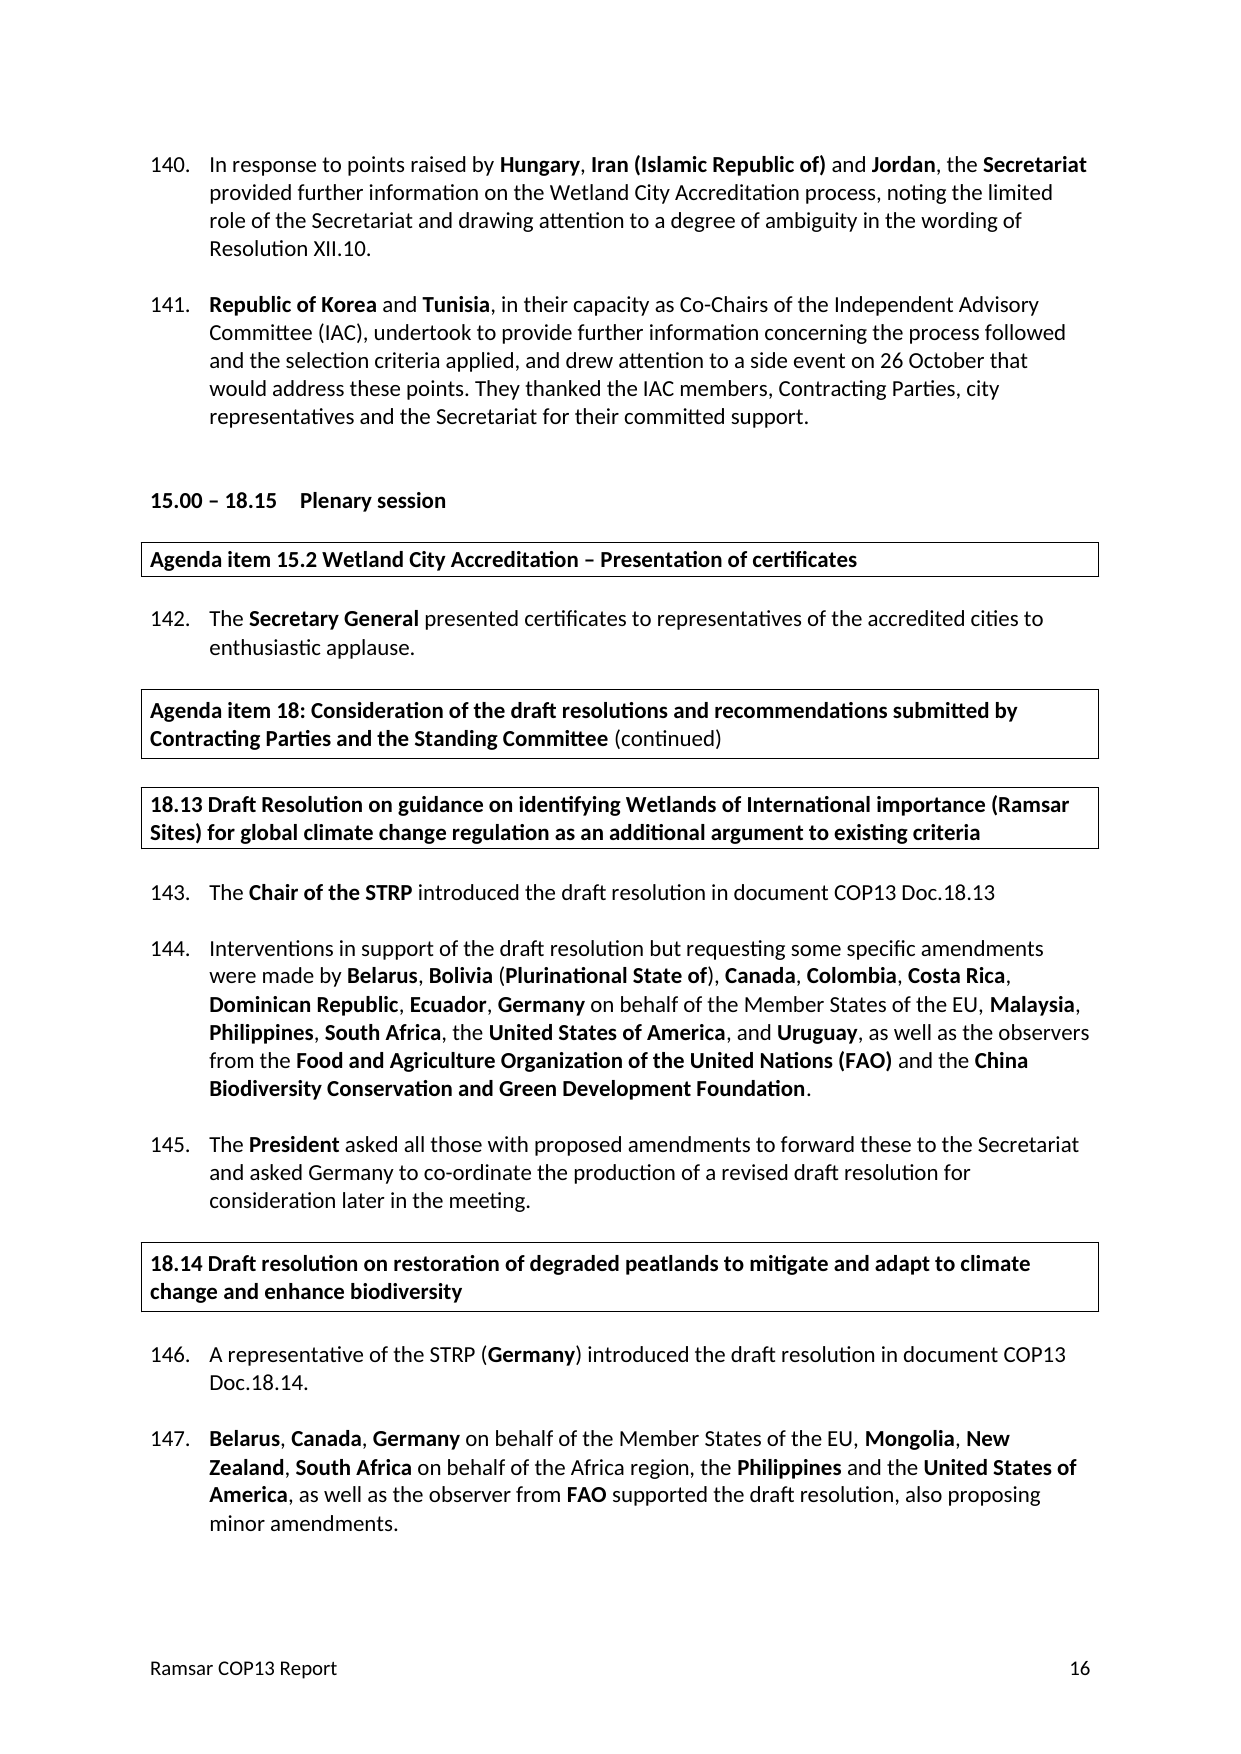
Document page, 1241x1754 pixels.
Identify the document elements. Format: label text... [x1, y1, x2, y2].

text 18.14 Draft resolution on restoration of degraded peatlands to mitigate and adapt to climate change and enhance biodiversity [142, 1243, 1098, 1311]
text Agenda item 18: Consideration of the draft resolutions and recommendations submitted by Contracting Parties and the Standing Committee (continued) [142, 690, 1098, 758]
text 144. Interventions in support of the draft resolution but requesting some specific amendments were made by Belarus, Bolivia (Plurinational State of), Canada, Colombia, Costa Rica, Dominican Republic, Ecuador, Germany on behalf of the Member States of the EU, Malaysia, Philippines, South Africa, the United States of America, and Uruguay, as well as the observers from the Food and Agriculture Organization of the United Nations (FAO) and the China Biodiversity Conservation and Green Development Foundation. [150, 934, 1090, 1102]
text 145. The President asked all those with proposed amendments to forward these to the Secretariat and asked Germany to co-ordinate the production of a revised draft resolution for consideration later in the meeting. [150, 1130, 1090, 1214]
text 147. Belarus, Canada, Germany on behalf of the Member States of the EU, Mongolia, New Zealand, South Africa on behalf of the Africa region, the Philippines and the United States of America, as well as the observer from FAO supported the draft resolution, also proposing minor amendments. [150, 1424, 1090, 1537]
text 140. In response to points raised by Hungary, Iran (Islamic Republic of) and Jordan, the Secretariat provided further information on the Wetland City Accreditation process, noting the limited role of the Secretariat and drawing attention to a degree of ambiguity in the wording of Resolution XII.10. [150, 150, 1090, 262]
text 15.00 – 18.15 Plenary session [150, 486, 1090, 514]
text 142. The Secretary General presented certificates to representatives of the accredited cities to enthusiastic applause. [150, 604, 1090, 661]
text 146. A representative of the STRP (Germany) introduced the draft resolution in document COP13 Doc.18.14. [150, 1341, 1090, 1397]
text 143. The Chair of the STRP introduced the draft resolution in document COP13 Doc.18.13 [150, 878, 1090, 906]
text 141. Republic of Korea and Tunisia, in their capacity as Co-Chairs of the Independent Advisory Committee (IAC), undertook to provide further information concerning the process followed and the selection criteria applied, and drew attention to a side event on 26 October that would address these points. They thanked the IAC members, Contracting Parties, city representatives and the Secretariat for their committed support. [150, 290, 1090, 430]
text Agenda item 15.2 Wetland City Accreditation – Presentation of certificates [142, 543, 1098, 576]
text 18.13 Draft Resolution on guidance on identifying Wetlands of International importance (Ramsar Sites) for global climate change regulation as an additional argument to existing criteria [142, 788, 1098, 848]
